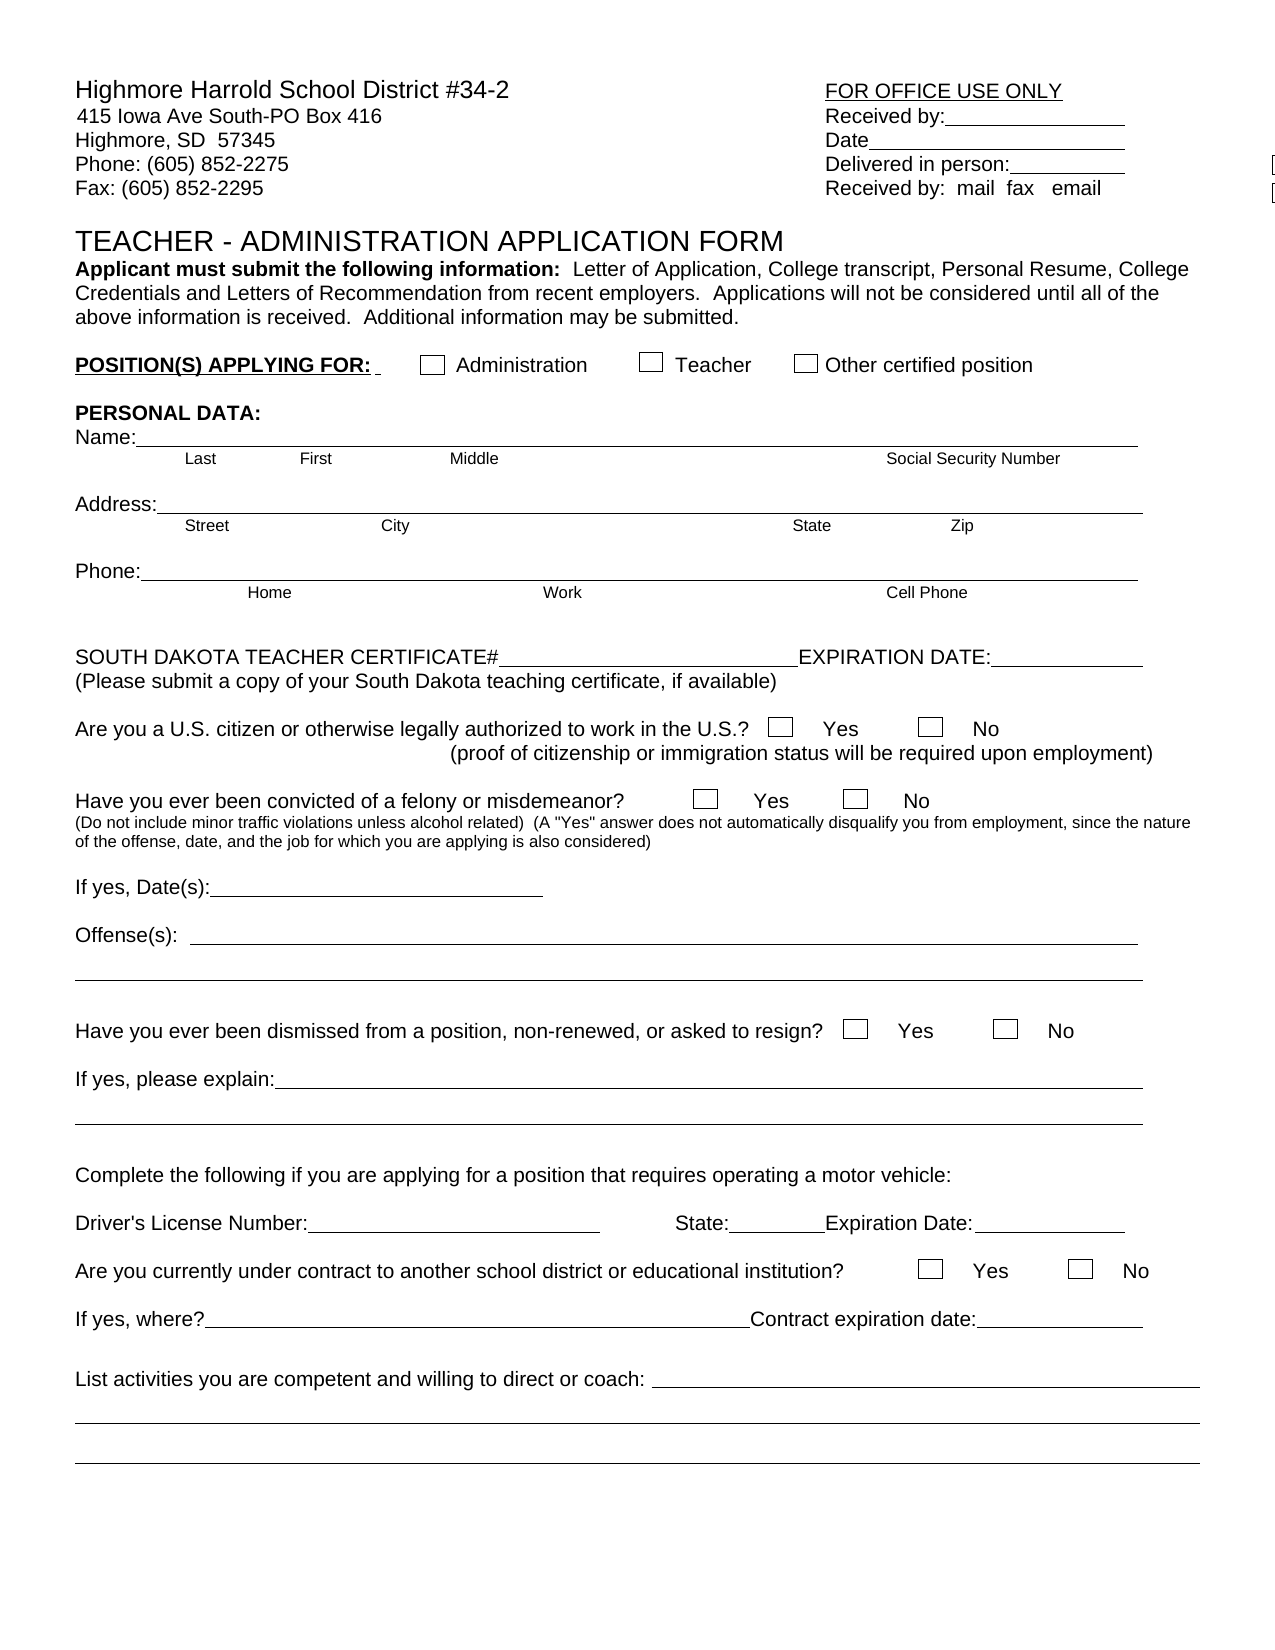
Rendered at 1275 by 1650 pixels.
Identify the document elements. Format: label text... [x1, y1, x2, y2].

text Highmore Harrold School District #34-2 FOR OFFICE USE ONLY [75, 75, 1200, 104]
text Have you ever been dismissed from a position, non-renewed, or asked to resign? Yes No [75, 1019, 1200, 1043]
text List activities you are competent and willing to direct or coach: [75, 1366, 1200, 1390]
text POSITION(S) APPLYING FOR: Administration Teacher Other certified position [75, 353, 1200, 377]
text 415 Iowa Ave South-PO Box 416 Received by: [77, 104, 1200, 128]
text Offense(s): [75, 923, 1200, 947]
text Highmore, SD 57345 Date [75, 128, 1200, 152]
text Are you currently under contract to another school district or educational institution? Yes No [75, 1258, 1200, 1282]
text If yes, where? Contract expiration date: [75, 1306, 1200, 1330]
text (Do not include minor traffic violations unless alcohol related) (A "Yes" answer does not automatically disqualify you from employment, since the nature of the offense, date, and the job for which you are applying is also considered) [75, 813, 1200, 851]
text PERSONAL DATA: [75, 401, 1200, 425]
text Phone: [75, 559, 1200, 583]
text TEACHER - ADMINISTRATION APPLICATION FORM [75, 223, 1200, 257]
text Address: [75, 492, 1200, 516]
text Last First Middle Social Security Number [75, 449, 1200, 468]
text If yes, Date(s): [75, 875, 1200, 899]
text Phone: (605) 852-2275 Delivered in person: [75, 152, 1200, 176]
text Home Work Cell Phone [75, 583, 1200, 621]
text Applicant must submit the following information: Letter of Application, College transcript, Personal Resume, College Credentials and Letters of Recommendation from recent employers. Applications will not be considered until all of the above information is received. Additional information may be submitted. [75, 257, 1200, 329]
text Driver's License Number: State: Expiration Date: [75, 1211, 1200, 1234]
text Street City State Zip [75, 516, 1200, 535]
text (Please submit a copy of your South Dakota teaching certificate, if available) [75, 669, 1200, 693]
text Name: [75, 425, 1200, 449]
text Fax: (605) 852-2295 Received by: mail fax email [75, 176, 1200, 199]
text Are you a U.S. citizen or otherwise legally authorized to work in the U.S.? Yes No [75, 717, 1200, 741]
text Complete the following if you are applying for a position that requires operating a motor vehicle: [75, 1163, 1200, 1187]
text SOUTH DAKOTA TEACHER CERTIFICATE# EXPIRATION DATE: [75, 645, 1200, 669]
text Have you ever been convicted of a felony or misdemeanor? Yes No [75, 789, 1200, 813]
text (proof of citizenship or immigration status will be required upon employment) [375, 741, 1200, 765]
text If yes, please explain: [75, 1067, 1200, 1091]
